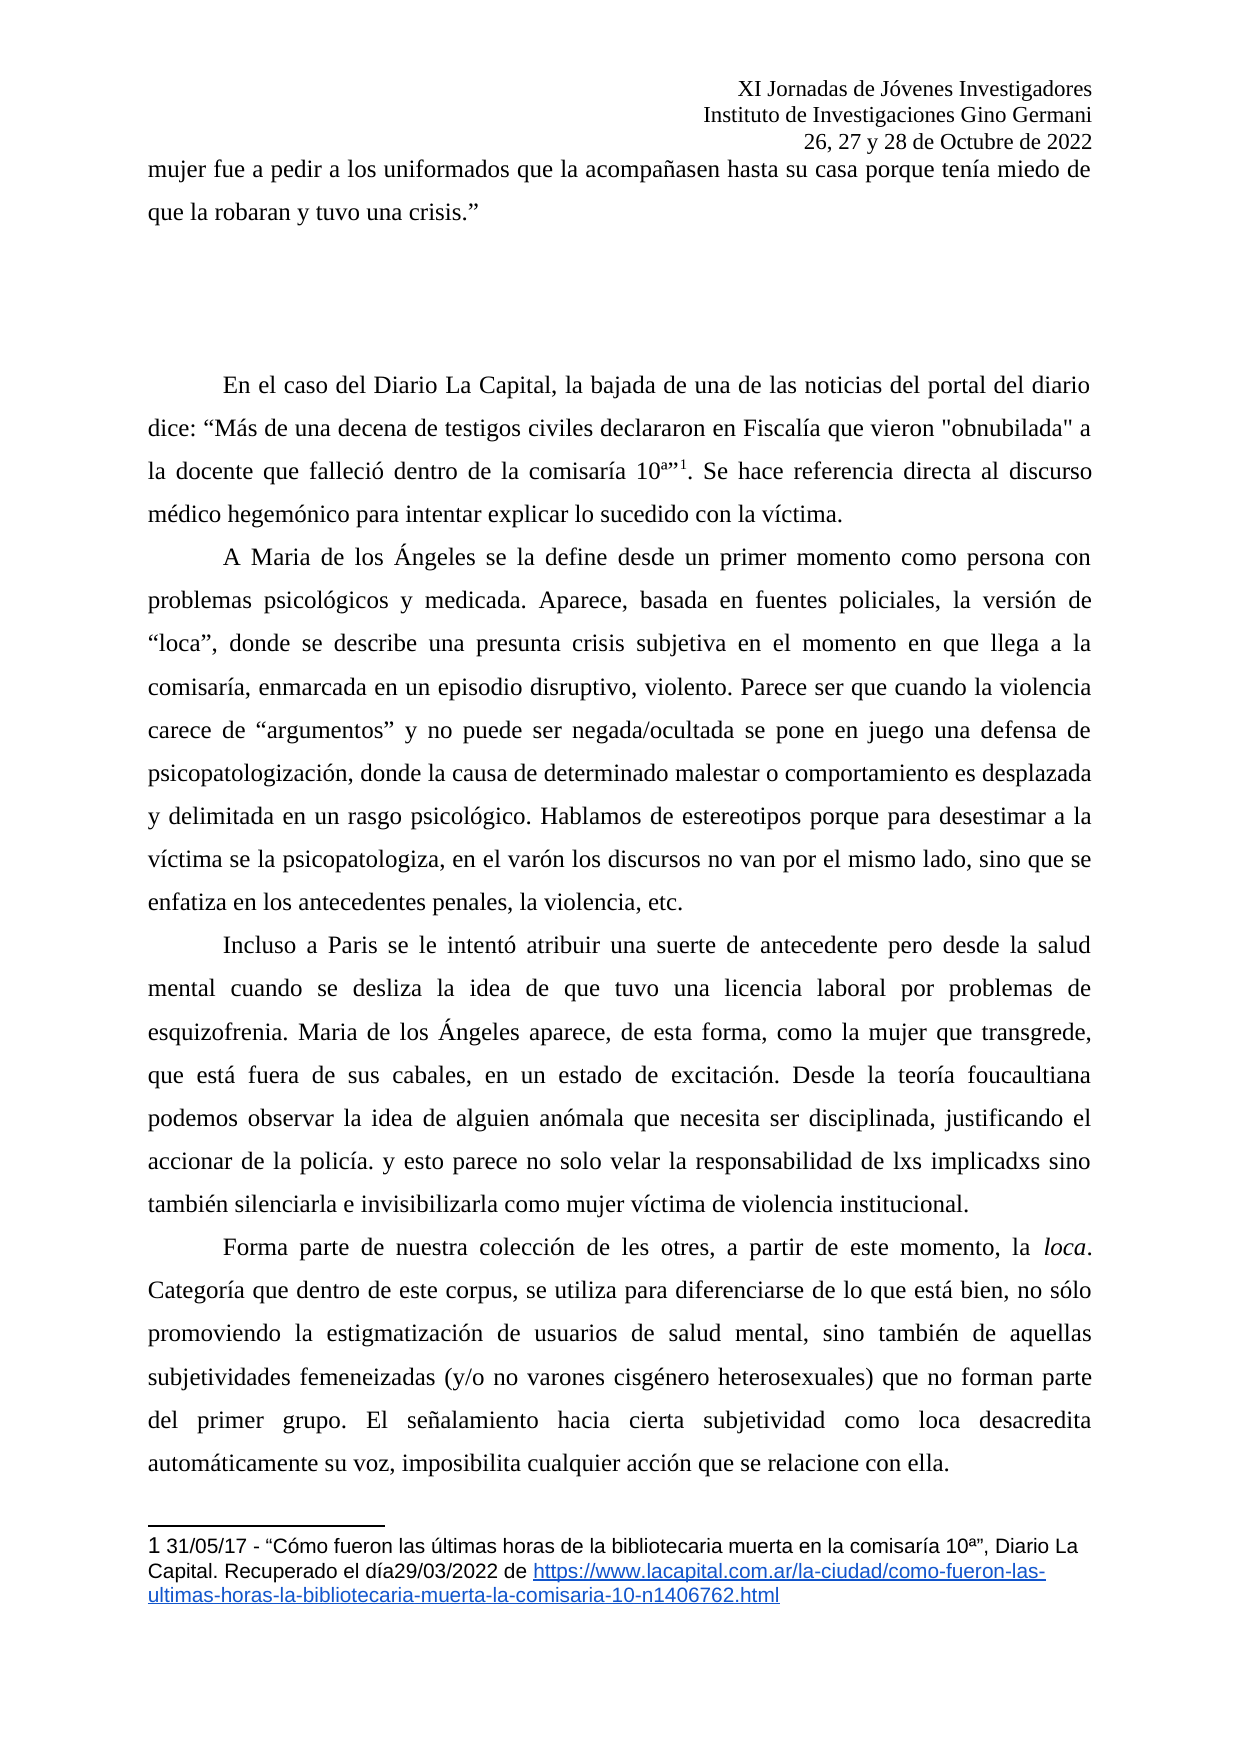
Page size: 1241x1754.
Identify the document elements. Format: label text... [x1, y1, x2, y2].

text En el caso del Diario La Capital, la bajada de una de las noticias del portal del diario dice: “Más de una decena de testigos civiles declararon en Fiscalía que vieron "obnubilada" a la docente que falleció dentro de la comisaría 10ª”. Se hace referencia directa al discurso médico hegemónico para intentar explicar lo sucedido con la víctima. [148, 370, 1093, 528]
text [148, 154, 1093, 226]
text Incluso a Paris se le intentó atribuir una suerte de antecedente pero desde la salud mental cuando se desliza la idea de que tuvo una licencia laboral por problemas de esquizofrenia. Maria de los Ángeles aparece, de esta forma, como la mujer que transgrede, que está fuera de sus cabales, en un estado de excitación. Desde la teoría foucaultiana podemos observar la idea de alguien anómala que necesita ser disciplinada, justificando el accionar de la policía. y esto parece no solo velar la responsabilidad de lxs implicadxs sino también silenciarla e invisibilizarla como mujer víctima de violencia institucional. [148, 930, 1093, 1218]
text A Maria de los Ángeles se la define desde un primer momento como persona con problemas psicológicos y medicada. Aparece, basada en fuentes policiales, la versión de “loca”, donde se describe una presunta crisis subjetiva en el momento en que llega a la comisaría, enmarcada en un episodio disruptivo, violento. Parece ser que cuando la violencia carece de “argumentos” y no puede ser negada/ocultada se pone en juego una defensa de psicopatologización, donde la causa de determinado malestar o comportamiento es desplazada y delimitada en un rasgo psicológico. Hablamos de estereotipos porque para desestimar a la víctima se la psicopatologiza, en el varón los discursos no van por el mismo lado, sino que se enfatiza en los antecedentes penales, la violencia, etc. [148, 542, 1093, 916]
text Forma parte de nuestra colección de les otres, a partir de este momento, la loca. Categoría que dentro de este corpus, se utiliza para diferenciarse de lo que está bien, no sólo promoviendo la estigmatización de usuarios de salud mental, sino también de aquellas subjetividades femeneizadas (y/o no varones cisgénero heterosexuales) que no forman parte del primer grupo. El señalamiento hacia cierta subjetividad como loca desacredita automáticamente su voz, imposibilita cualquier acción que se relacione con ella. [148, 1232, 1093, 1477]
